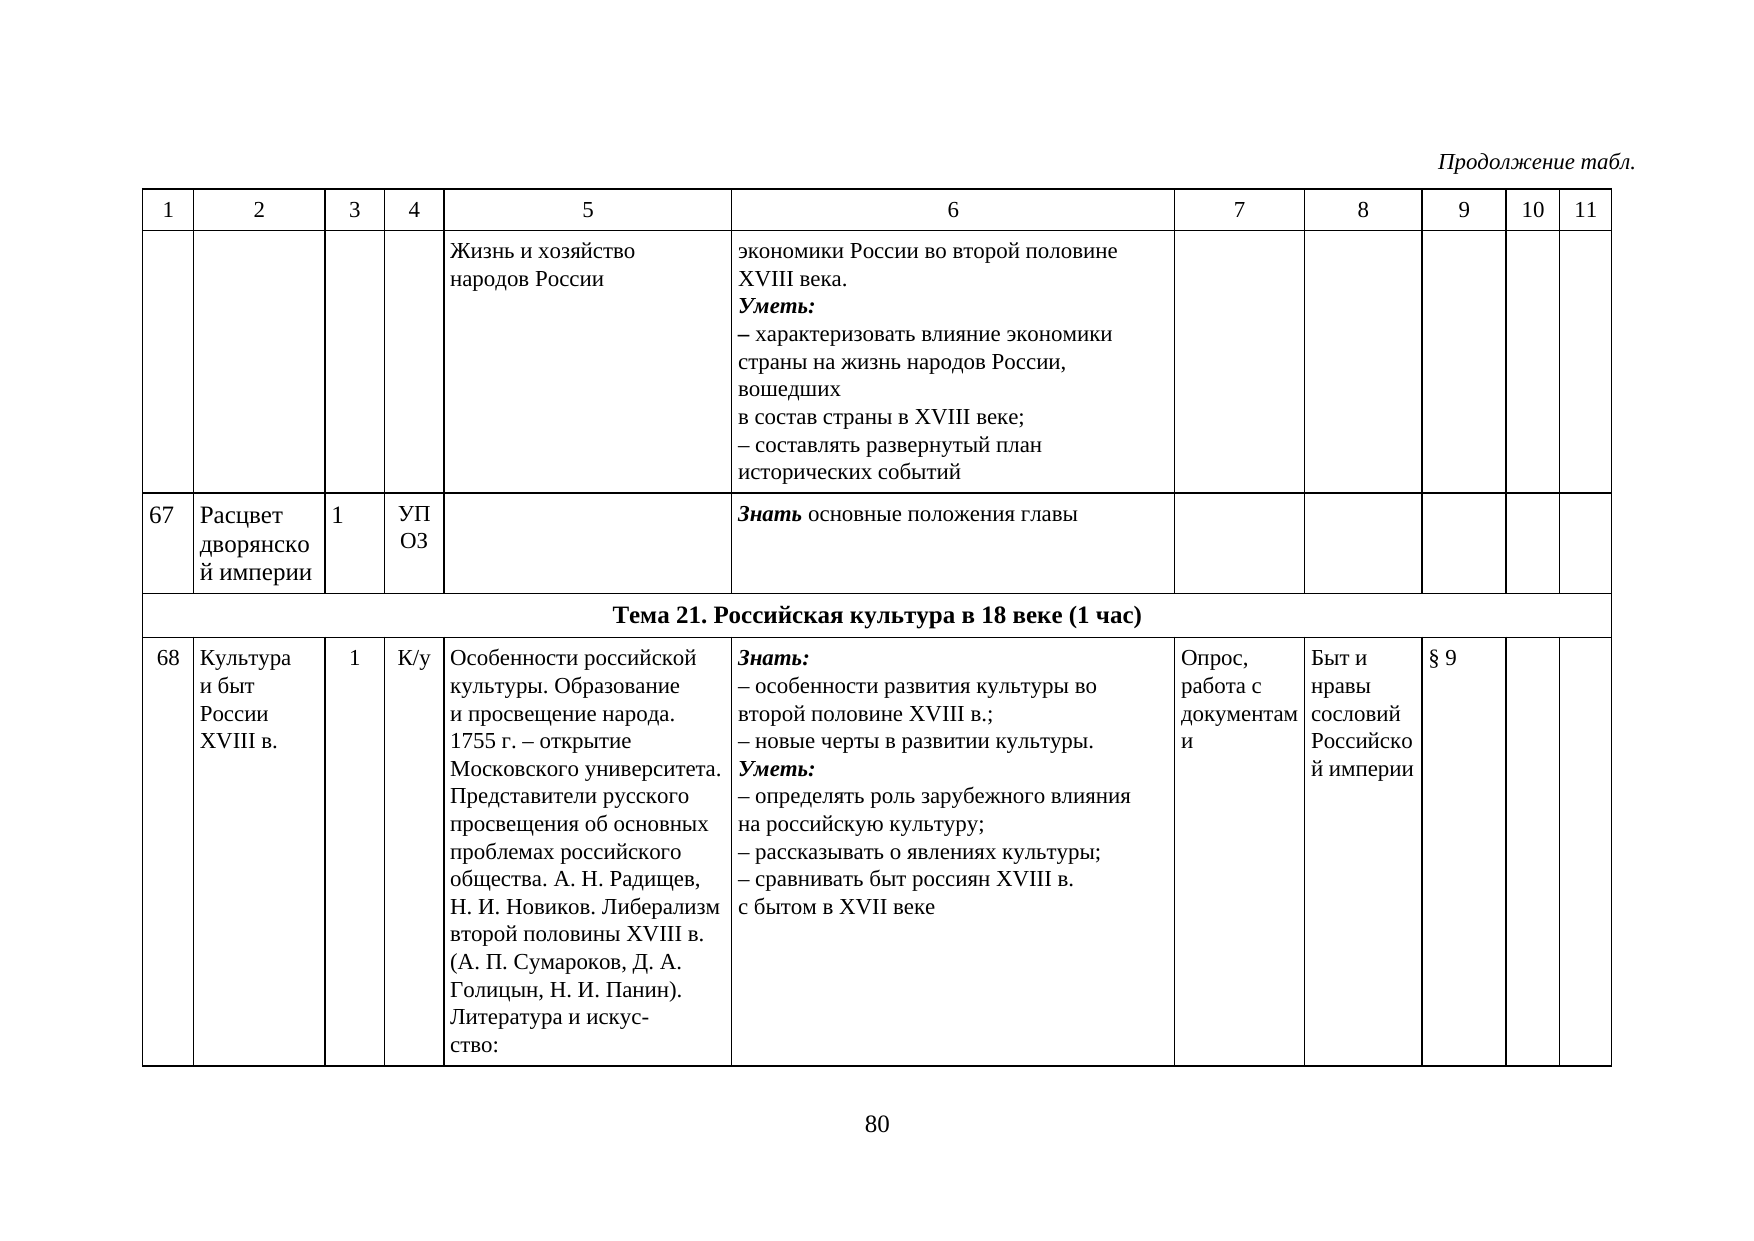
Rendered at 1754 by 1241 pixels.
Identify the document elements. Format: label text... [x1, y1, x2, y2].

table_cell Тема 21. Российская культура в 18 веке (1 час) [143, 594, 1611, 637]
table_cell 68 [143, 638, 193, 1065]
table_header 5 [445, 190, 731, 229]
table_cell К/у [385, 638, 443, 1065]
table_cell [194, 231, 324, 492]
table_cell [143, 231, 193, 492]
table_header 9 [1423, 190, 1505, 229]
table_cell Особенности российской культуры. Образование и просвещение народа. 1755 г. – открытие Московского университета. Представители русского просвещения об основных проблемах российского общества. А. Н. Радищев, Н. И. Новиков. Либерализм второй половины XVIII в. (А. П. Сумароков, Д. А. Голицын, Н. И. Панин). Литература и искус- ство: [445, 638, 731, 1065]
table_cell Расцвет дворянской империи [194, 494, 324, 592]
table_cell [1423, 231, 1505, 492]
table_cell Культура и быт России XVIII в. [194, 638, 324, 1065]
table_cell [1560, 231, 1611, 492]
table_header 8 [1305, 190, 1421, 229]
table_header 6 [732, 190, 1174, 229]
table_header 11 [1560, 190, 1611, 229]
text Продолжение табл. [118, 148, 1636, 174]
table_cell 67 [143, 494, 193, 592]
table_cell [1560, 494, 1611, 592]
table_cell [1507, 231, 1559, 492]
table_cell [445, 494, 731, 592]
table_header 3 [326, 190, 384, 229]
table_cell Знать основные положения главы [732, 494, 1174, 592]
table_header 4 [385, 190, 443, 229]
table_cell 1 [326, 638, 384, 1065]
table_cell [1507, 638, 1559, 1065]
table_cell экономики России во второй половине XVIII века. Уметь: – характеризовать влияние экономики страны на жизнь народов России, вошедших в состав страны в XVIII веке; – составлять развернутый план исторических событий [732, 231, 1174, 492]
table_cell [385, 231, 443, 492]
table_cell 1 [326, 494, 384, 592]
table_cell Жизнь и хозяйство народов России [445, 231, 731, 492]
table_cell [1175, 231, 1304, 492]
table_cell [326, 231, 384, 492]
table_header 7 [1175, 190, 1304, 229]
table_cell Знать: – особенности развития культуры во второй половине XVIII в.; – новые черты в развитии культуры. Уметь: – определять роль зарубежного влияния на российскую культуру; – рассказывать о явлениях культуры; – сравнивать быт россиян XVIII в. с бытом в XVII веке [732, 638, 1174, 1065]
table_cell [1560, 638, 1611, 1065]
table_cell Быт и нравы сословий Российской империи [1305, 638, 1421, 1065]
table_cell [1305, 494, 1421, 592]
table_cell § 9 [1423, 638, 1505, 1065]
table_header 1 [143, 190, 193, 229]
table_cell [1175, 494, 1304, 592]
table_cell [1305, 231, 1421, 492]
table_cell Опрос, работа с документами [1175, 638, 1304, 1065]
table_cell УПОЗ [385, 494, 443, 592]
table_header 2 [194, 190, 324, 229]
table_header 10 [1507, 190, 1559, 229]
table_cell [1423, 494, 1505, 592]
table_cell [1507, 494, 1559, 592]
